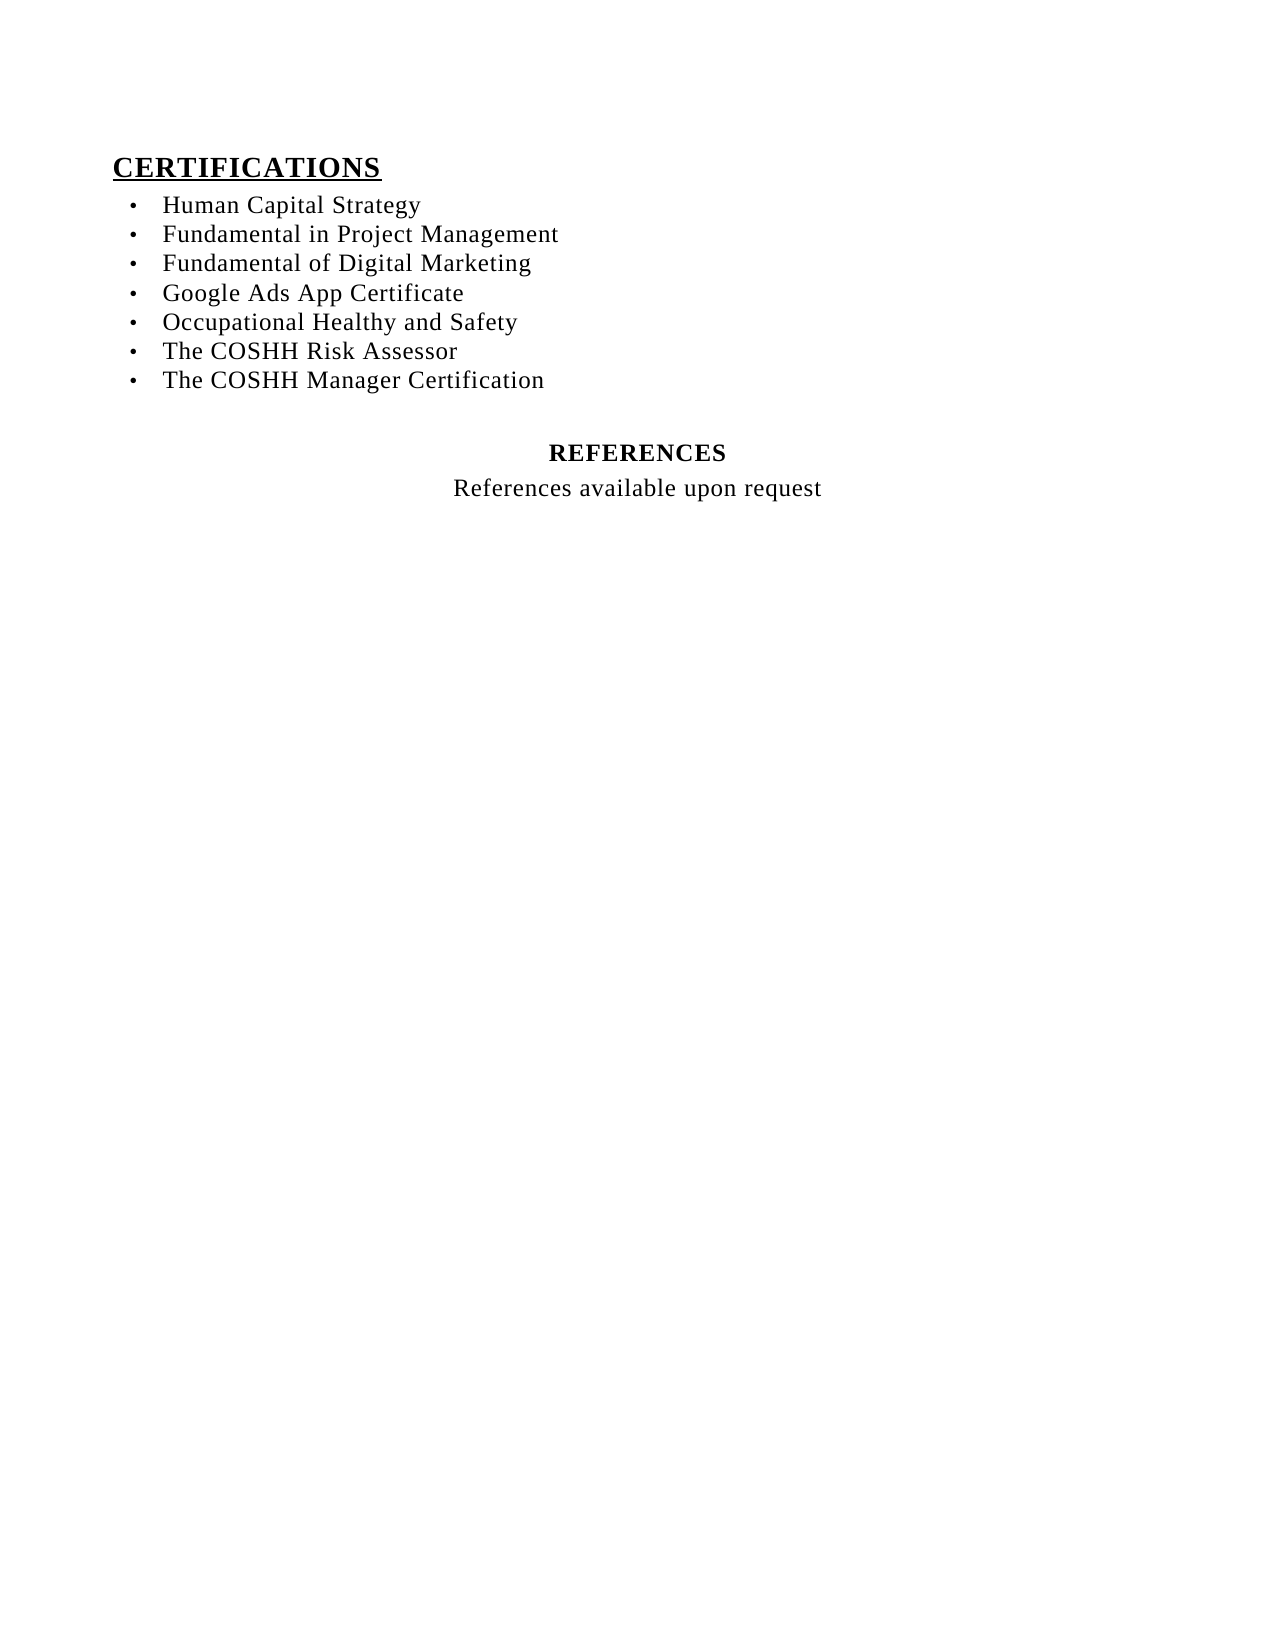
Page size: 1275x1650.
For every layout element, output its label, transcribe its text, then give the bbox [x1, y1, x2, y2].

list The COSHH Manager Certification [129, 365, 1162, 394]
list Human Capital Strategy [129, 190, 1162, 219]
list Google Ads App Certificate [129, 277, 1162, 306]
title Certifications [112, 150, 1162, 183]
title ReferencEs [112, 436, 1162, 467]
list Occupational Healthy and Safety [129, 306, 1162, 336]
text References available upon request [112, 473, 1162, 502]
list Fundamental of Digital Marketing [129, 248, 1162, 277]
list Fundamental in Project Management [129, 219, 1162, 248]
list The COSHH Risk Assessor [129, 336, 1162, 365]
